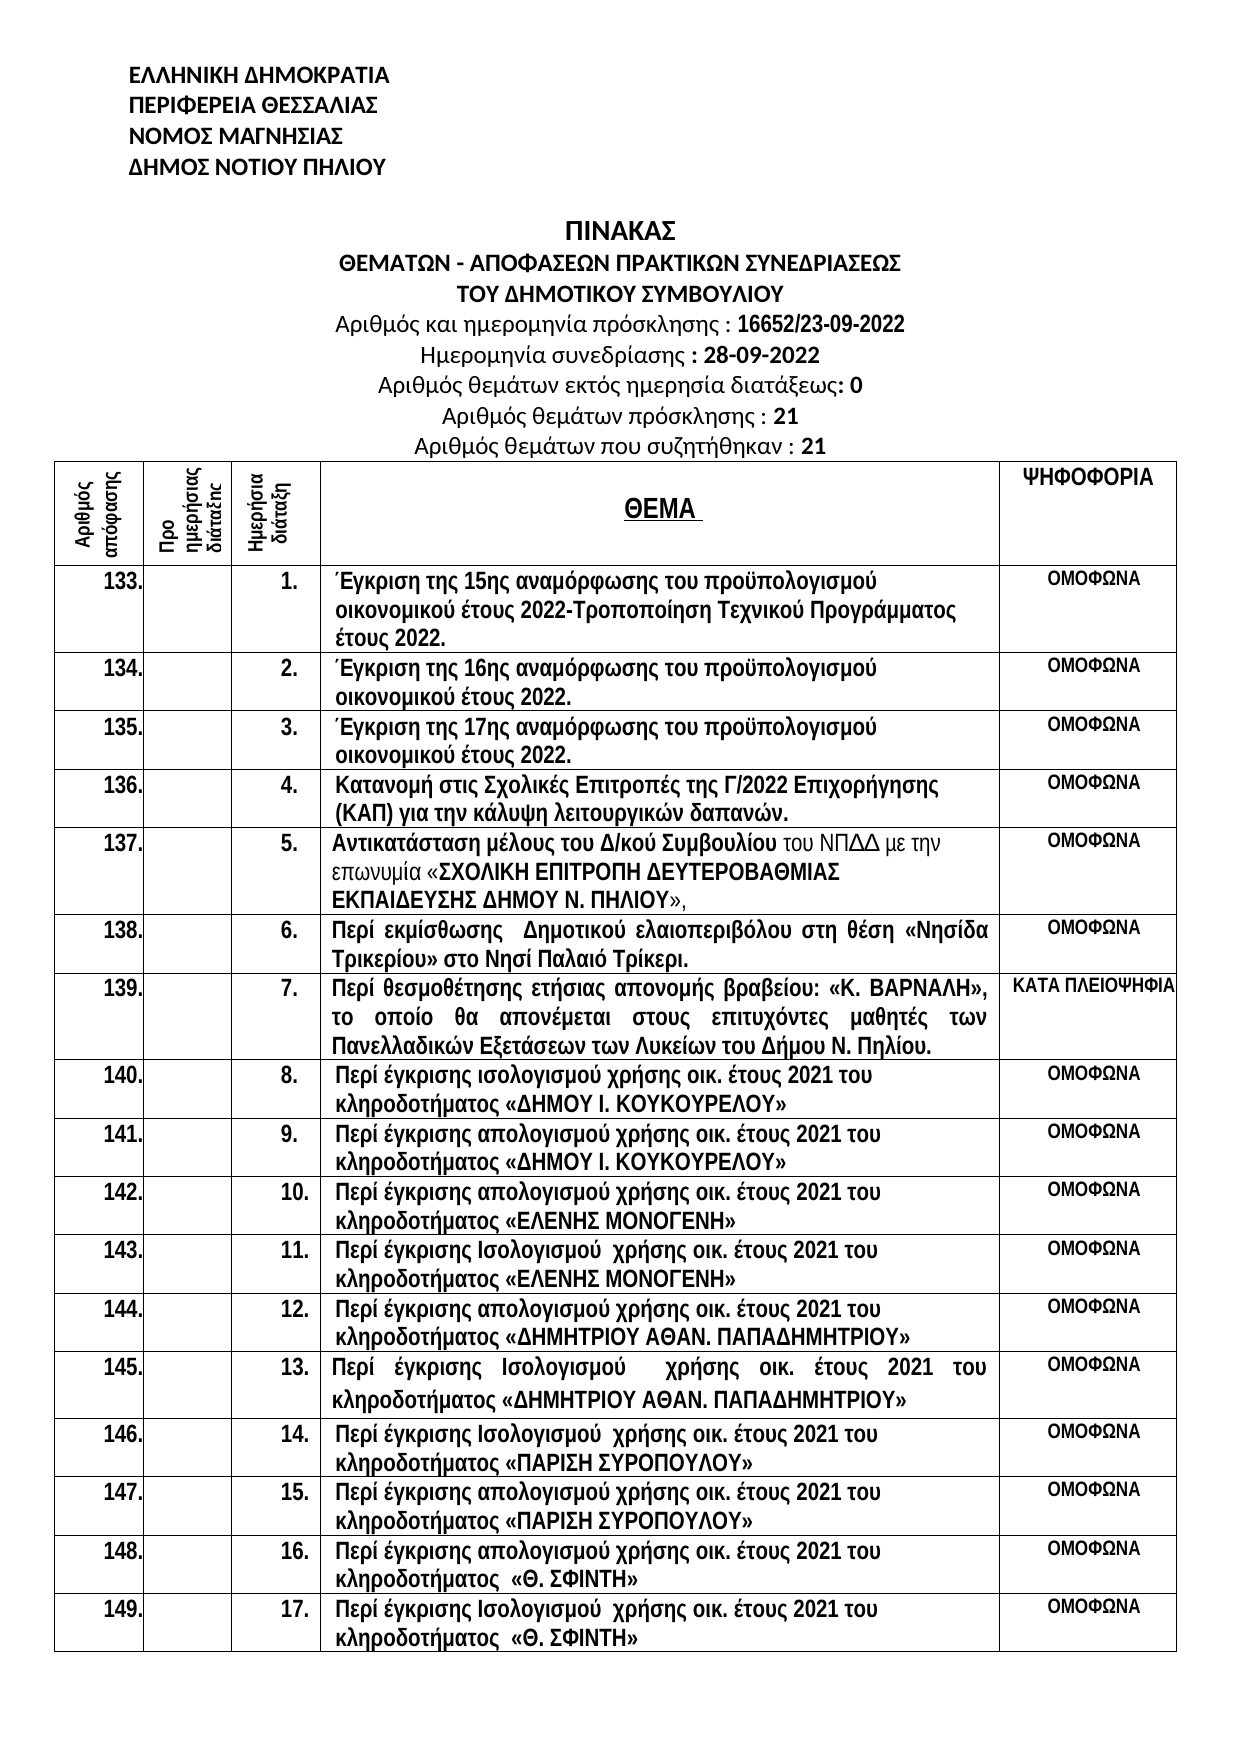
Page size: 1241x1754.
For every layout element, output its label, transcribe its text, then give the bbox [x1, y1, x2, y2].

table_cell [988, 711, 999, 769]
text ΕΛΛΗΝΙΚΗ ΔΗΜΟΚΡΑΤΙΑ [128, 59, 1053, 90]
table_cell [55, 1177, 143, 1234]
table_cell ΟΜΟΦΩΝΑ [1000, 1294, 1176, 1351]
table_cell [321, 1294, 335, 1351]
table_cell ΟΜΟΦΩΝΑ [1000, 770, 1176, 827]
table_cell ΟΜΟΦΩΝΑ [1000, 1060, 1176, 1118]
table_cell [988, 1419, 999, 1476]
table_cell ΟΜΟΦΩΝΑ [1000, 828, 1176, 914]
table_cell Περί θεσμοθέτησης ετήσιας απονομής βραβείου: «Κ. ΒΑΡΝΑΛΗ», το οποίο θα απονέμεται στους επιτυχόντες μαθητές των Πανελλαδικών Εξετάσεων των Λυκείων του Δήμου Ν. Πηλίου. [321, 974, 999, 1059]
table_cell [144, 828, 231, 914]
table_cell [144, 1235, 231, 1293]
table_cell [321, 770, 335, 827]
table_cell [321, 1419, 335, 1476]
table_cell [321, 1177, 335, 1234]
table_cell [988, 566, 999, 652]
table_cell [232, 1119, 320, 1176]
table_cell [232, 915, 320, 972]
table_cell [232, 1235, 320, 1293]
table_cell [232, 1477, 320, 1534]
table_cell [55, 711, 143, 769]
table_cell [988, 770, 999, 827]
text Αριθμός θεμάτων πρόσκλησης : 21 [187, 400, 1053, 431]
table_header Ημερήσια διάταξη [232, 462, 320, 565]
table_cell ΟΜΟΦΩΝΑ [1000, 1419, 1176, 1476]
table_cell [55, 1294, 143, 1351]
table_cell ΟΜΟΦΩΝΑ [1000, 711, 1176, 769]
table_cell [232, 1060, 320, 1118]
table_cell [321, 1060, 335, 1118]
text Αριθμός θεμάτων που συζητήθηκαν : 21 [187, 431, 1053, 461]
table_cell ΟΜΟΦΩΝΑ [1000, 566, 1176, 652]
text Αριθμός και ημερομηνία πρόσκλησης : 16652/23-09-2022 [187, 308, 1053, 339]
table_cell [144, 1119, 231, 1176]
table_cell [55, 915, 143, 972]
table_cell [144, 653, 231, 710]
table_cell [55, 828, 143, 914]
table_cell [55, 974, 143, 1059]
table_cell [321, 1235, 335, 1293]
table_cell [55, 1477, 143, 1534]
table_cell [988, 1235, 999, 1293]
table_header Προ ημερήσιας διάταξης [144, 462, 231, 565]
table_cell Περί έγκρισης Ισολογισμού χρήσης οικ. έτους 2021 του κληροδοτήματος «ΔΗΜΗΤΡΙΟΥ ΑΘΑΝ. ΠΑΠΑΔΗΜΗΤΡΙΟΥ» [321, 1352, 999, 1418]
table_cell ΟΜΟΦΩΝΑ [1000, 1352, 1176, 1418]
table_cell [144, 1477, 231, 1534]
table_cell [55, 1419, 143, 1476]
table_cell [232, 770, 320, 827]
table_cell [232, 566, 320, 652]
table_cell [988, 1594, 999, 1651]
table_cell [232, 711, 320, 769]
table_cell [55, 1352, 143, 1418]
text ΠΙΝΑΚΑΣ [187, 212, 1053, 247]
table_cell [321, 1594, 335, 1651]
table_cell [55, 1235, 143, 1293]
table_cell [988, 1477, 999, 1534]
table_cell [232, 1536, 320, 1593]
table_cell [232, 1419, 320, 1476]
text ΘΕΜΑΤΩΝ - ΑΠΟΦΑΣΕΩΝ ΠΡΑΚΤΙΚΩΝ ΣΥΝΕΔΡΙΑΣΕΩΣ [187, 247, 1053, 278]
table_cell [144, 1594, 231, 1651]
table_cell ΟΜΟΦΩΝΑ [1000, 1119, 1176, 1176]
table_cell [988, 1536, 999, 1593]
text ΔΗΜΟΣ ΝΟΤΙΟΥ ΠΗΛΙΟΥ [128, 151, 1053, 181]
table_cell [144, 1536, 231, 1593]
text Αριθμός θεμάτων εκτός ημερησία διατάξεως: 0 [187, 369, 1053, 400]
table_cell [232, 828, 320, 914]
table_cell ΟΜΟΦΩΝΑ [1000, 1536, 1176, 1593]
table_header Αριθμός απόφασης [55, 462, 143, 565]
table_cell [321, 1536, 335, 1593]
table_cell Περί εκμίσθωσης Δημοτικού ελαιοπεριβόλου στη θέση «Νησίδα Τρικερίου» στο Νησί Παλαιό Τρίκερι. [321, 915, 999, 972]
text ΤΟΥ ΔΗΜΟΤΙΚΟΥ ΣΥΜΒΟΥΛΙΟΥ [187, 278, 1053, 308]
table_cell [144, 770, 231, 827]
table_cell [55, 1119, 143, 1176]
text ΝΟΜΟΣ ΜΑΓΝΗΣΙΑΣ [128, 120, 1053, 151]
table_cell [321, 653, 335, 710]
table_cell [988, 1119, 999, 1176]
table_cell [144, 566, 231, 652]
table_cell ΟΜΟΦΩΝΑ [1000, 1477, 1176, 1534]
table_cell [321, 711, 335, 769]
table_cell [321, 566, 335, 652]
table_cell [232, 1594, 320, 1651]
table_cell [232, 1294, 320, 1351]
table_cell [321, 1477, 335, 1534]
table_cell ΟΜΟΦΩΝΑ [1000, 1235, 1176, 1293]
table_cell [55, 566, 143, 652]
table_cell [144, 1177, 231, 1234]
table_cell ΟΜΟΦΩΝΑ [1000, 1177, 1176, 1234]
table_cell [55, 1536, 143, 1593]
table_cell Αντικατάσταση μέλους του Δ/κού Συμβουλίου του ΝΠ∆∆ µε την επωνυμία «ΣΧΟΛΙΚΗ ΕΠΙΤΡΟΠΗ ΔΕΥΤΕΡΟΒΑΘΜΙΑΣ ΕΚΠΑΙΔΕΥΣΗΣ ΔΗΜΟΥ Ν. ΠΗΛΙΟΥ», [321, 828, 999, 914]
table_cell [55, 1060, 143, 1118]
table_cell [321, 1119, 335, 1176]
table_cell [144, 974, 231, 1059]
table_cell [232, 1177, 320, 1234]
table_cell [232, 974, 320, 1059]
text Ημερομηνία συνεδρίασης : 28-09-2022 [187, 339, 1053, 369]
table_cell [55, 1594, 143, 1651]
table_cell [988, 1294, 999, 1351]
text ΠΕΡΙΦΕΡΕΙΑ ΘΕΣΣΑΛΙΑΣ [128, 90, 1053, 120]
table_cell [144, 1352, 231, 1418]
table_header ΘΕΜΑ [321, 462, 999, 565]
table_header ΨΗΦΟΦΟΡΙΑ [1000, 462, 1176, 565]
table_cell ΚΑΤΑ ΠΛΕΙΟΨΗΦΙΑ [1000, 974, 1176, 1059]
table_cell [144, 1419, 231, 1476]
table_cell ΟΜΟΦΩΝΑ [1000, 915, 1176, 972]
table_cell [144, 1060, 231, 1118]
table_cell ΟΜΟΦΩΝΑ [1000, 1594, 1176, 1651]
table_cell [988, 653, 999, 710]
table_cell [55, 770, 143, 827]
table_cell [144, 915, 231, 972]
table_cell ΟΜΟΦΩΝΑ [1000, 653, 1176, 710]
table_cell [144, 711, 231, 769]
table_cell [232, 653, 320, 710]
table_cell [55, 653, 143, 710]
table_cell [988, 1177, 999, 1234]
table_cell [232, 1352, 320, 1418]
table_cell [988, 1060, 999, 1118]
table_cell [144, 1294, 231, 1351]
